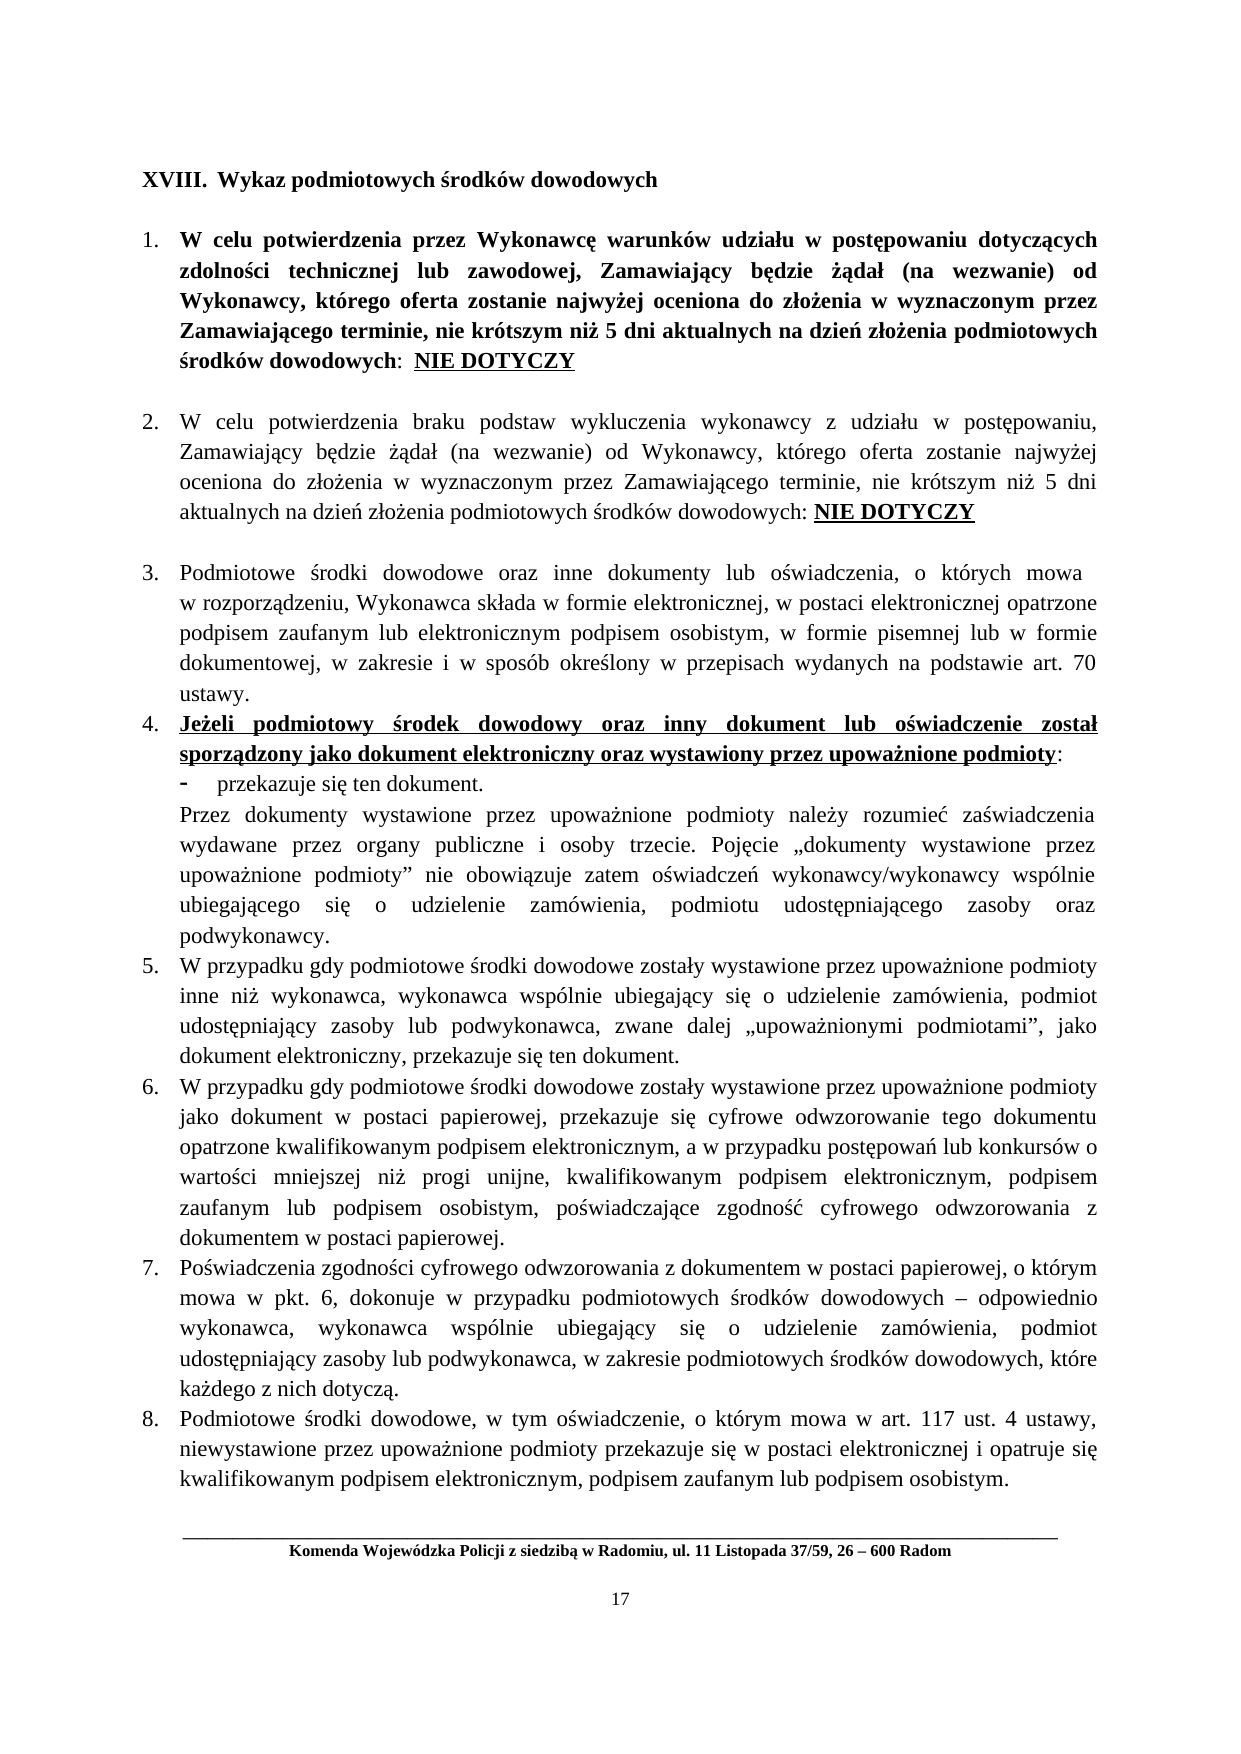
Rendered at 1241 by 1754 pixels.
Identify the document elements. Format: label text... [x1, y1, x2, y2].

list Podmiotowe środki dowodowe oraz inne dokumenty lub oświadczenia, o których mowa w rozporządzeniu, Wykonawca składa w formie elektronicznej, w postaci elektronicznej opatrzone podpisem zaufanym lub elektronicznym podpisem osobistym, w formie pisemnej lub w formie dokumentowej, w zakresie i w sposób określony w przepisach wydanych na podstawie art. 70 ustawy. [142, 559, 1098, 706]
list W przypadku gdy podmiotowe środki dowodowe zostały wystawione przez upoważnione podmioty jako dokument w postaci papierowej, przekazuje się cyfrowe odwzorowanie tego dokumentu opatrzone kwalifikowanym podpisem elektronicznym, a w przypadku postępowań lub konkursów o wartości mniejszej niż progi unijne, kwalifikowanym podpisem elektronicznym, podpisem zaufanym lub podpisem osobistym, poświadczające zgodność cyfrowego odwzorowania z dokumentem w postaci papierowej. [142, 1073, 1098, 1250]
list przekazuje się ten dokument. [179, 770, 1098, 797]
list Podmiotowe środki dowodowe, w tym oświadczenie, o którym mowa w art. 117 ust. 4 ustawy, niewystawione przez upoważnione podmioty przekazuje się w postaci elektronicznej i opatruje się kwalifikowanym podpisem elektronicznym, podpisem zaufanym lub podpisem osobistym. [142, 1405, 1098, 1492]
list Jeżeli podmiotowy środek dowodowy oraz inny dokument lub oświadczenie został sporządzony jako dokument elektroniczny oraz wystawiony przez upoważnione podmioty: [142, 710, 1098, 766]
list Poświadczenia zgodności cyfrowego odwzorowania z dokumentem w postaci papierowej, o którym mowa w pkt. 6, dokonuje w przypadku podmiotowych środków dowodowych – odpowiednio wykonawca, wykonawca wspólnie ubiegający się o udzielenie zamówienia, podmiot udostępniający zasoby lub podwykonawca, w zakresie podmiotowych środków dowodowych, które każdego z nich dotyczą. [142, 1254, 1098, 1401]
text Przez dokumenty wystawione przez upoważnione podmioty należy rozumieć zaświadczenia wydawane przez organy publiczne i osoby trzecie. Pojęcie „dokumenty wystawione przez upoważnione podmioty” nie obowiązuje zatem oświadczeń wykonawcy/wykonawcy wspólnie ubiegającego się o udzielenie zamówienia, podmiotu udostępniającego zasoby oraz podwykonawcy. [179, 801, 1096, 948]
list W celu potwierdzenia przez Wykonawcę warunków udziału w postępowaniu dotyczących zdolności technicznej lub zawodowej, Zamawiający będzie żądał (na wezwanie) od Wykonawcy, którego oferta zostanie najwyżej oceniona do złożenia w wyznaczonym przez Zamawiającego terminie, nie krótszym niż 5 dni aktualnych na dzień złożenia podmiotowych środków dowodowych: NIE DOTYCZY [142, 226, 1098, 374]
list W przypadku gdy podmiotowe środki dowodowe zostały wystawione przez upoważnione podmioty inne niż wykonawca, wykonawca wspólnie ubiegający się o udzielenie zamówienia, podmiot udostępniający zasoby lub podwykonawca, zwane dalej „upoważnionymi podmiotami”, jako dokument elektroniczny, przekazuje się ten dokument. [142, 952, 1098, 1069]
list W celu potwierdzenia braku podstaw wykluczenia wykonawcy z udziału w postępowaniu, Zamawiający będzie żądał (na wezwanie) od Wykonawcy, którego oferta zostanie najwyżej oceniona do złożenia w wyznaczonym przez Zamawiającego terminie, nie krótszym niż 5 dni aktualnych na dzień złożenia podmiotowych środków dowodowych: NIE DOTYCZY [142, 408, 1098, 525]
list Wykaz podmiotowych środków dowodowych [207, 166, 1098, 192]
